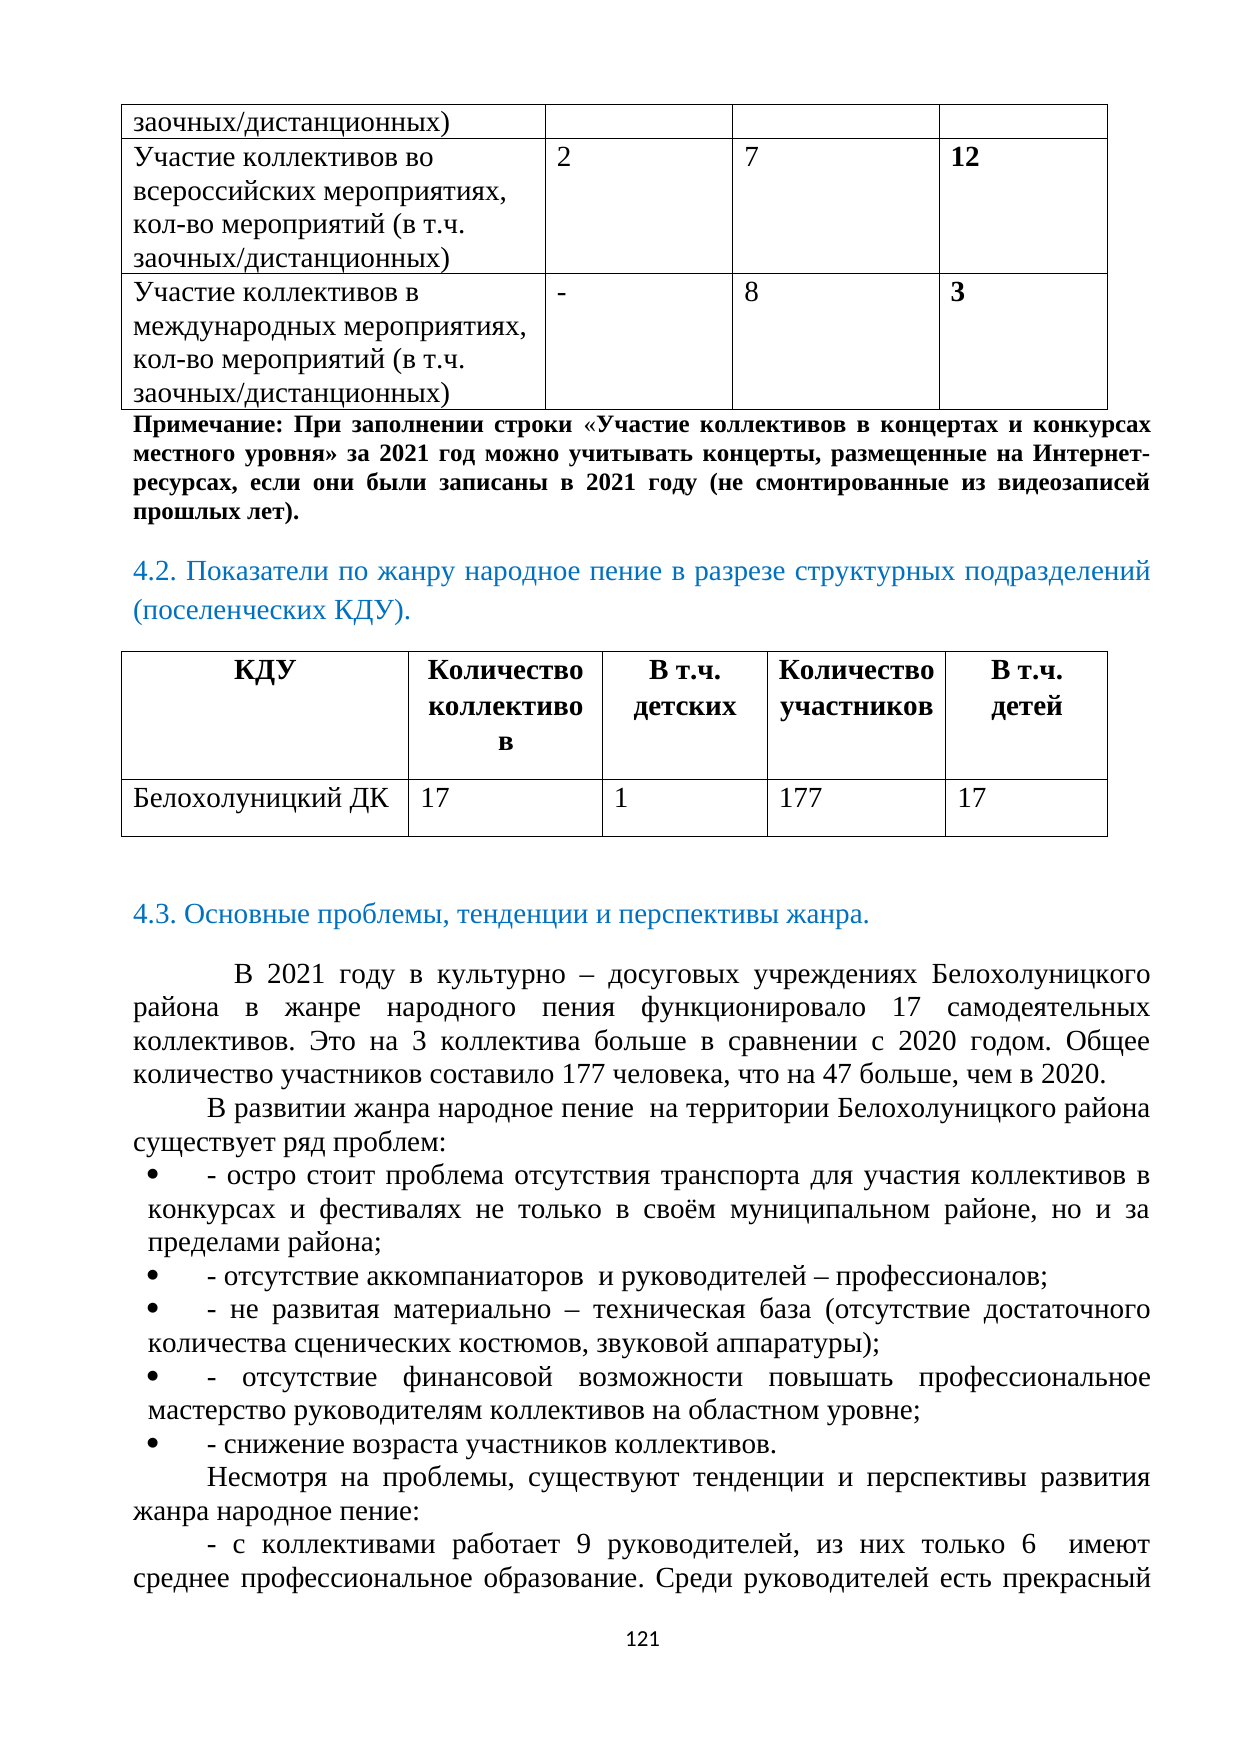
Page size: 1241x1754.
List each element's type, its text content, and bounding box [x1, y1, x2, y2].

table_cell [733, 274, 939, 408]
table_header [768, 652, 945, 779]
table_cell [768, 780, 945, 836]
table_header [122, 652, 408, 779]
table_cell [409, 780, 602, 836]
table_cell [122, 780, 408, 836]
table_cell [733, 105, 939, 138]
list - остро стоит проблема отсутствия транспорта для участия коллективов в конкурсах и фестивалях не только в своём муниципальном районе, но и за пределами района; [148, 1157, 1152, 1258]
text В 2021 году в культурно – досуговых учреждениях Белохолуницкого района в жанре народного пения функционировало 17 самодеятельных коллективов. Это на 3 коллектива больше в сравнении с 2020 годом. Общее количество участников составило 177 человека, что на 47 больше, чем в 2020. [133, 956, 1152, 1090]
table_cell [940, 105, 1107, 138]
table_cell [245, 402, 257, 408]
text 4.2. Показатели по жанру народное пение в разрезе структурных подразделений (поселенческих КДУ). [133, 553, 1152, 625]
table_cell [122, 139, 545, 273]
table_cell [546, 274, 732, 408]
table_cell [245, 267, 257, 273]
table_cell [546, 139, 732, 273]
text В развитии жанра народное пение на территории Белохолуницкого района существует ряд проблем: [133, 1090, 1152, 1157]
text Несмотря на проблемы, существуют тенденции и перспективы развития жанра народное пение: [133, 1459, 1152, 1527]
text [133, 1527, 1152, 1594]
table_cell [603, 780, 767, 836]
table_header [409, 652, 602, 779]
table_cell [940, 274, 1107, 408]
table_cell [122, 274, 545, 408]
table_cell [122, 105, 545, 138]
list - отсутствие финансовой возможности повышать профессиональное мастерство руководителям коллективов на областном уровне; [148, 1359, 1152, 1426]
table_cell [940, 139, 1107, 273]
text Примечание: При заполнении строки «Участие коллективов в концертах и конкурсах местного уровня» за 2021 год можно учитывать концерты, размещенные на Интернет-ресурсах, если они были записаны в 2021 году (не смонтированные из видеозаписей прошлых лет). [133, 409, 1152, 524]
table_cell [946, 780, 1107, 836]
list - отсутствие аккомпаниаторов и руководителей – профессионалов; [148, 1258, 1152, 1292]
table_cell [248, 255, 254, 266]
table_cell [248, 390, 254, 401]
text 4.3. Основные проблемы, тенденции и перспективы жанра. [133, 897, 1152, 930]
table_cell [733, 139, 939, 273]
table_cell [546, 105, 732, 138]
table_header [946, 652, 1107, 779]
list - не развитая материально – техническая база (отсутствие достаточного количества сценических костюмов, звуковой аппаратуры); [148, 1292, 1152, 1359]
list - снижение возраста участников коллективов. [148, 1426, 1152, 1459]
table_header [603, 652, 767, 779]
